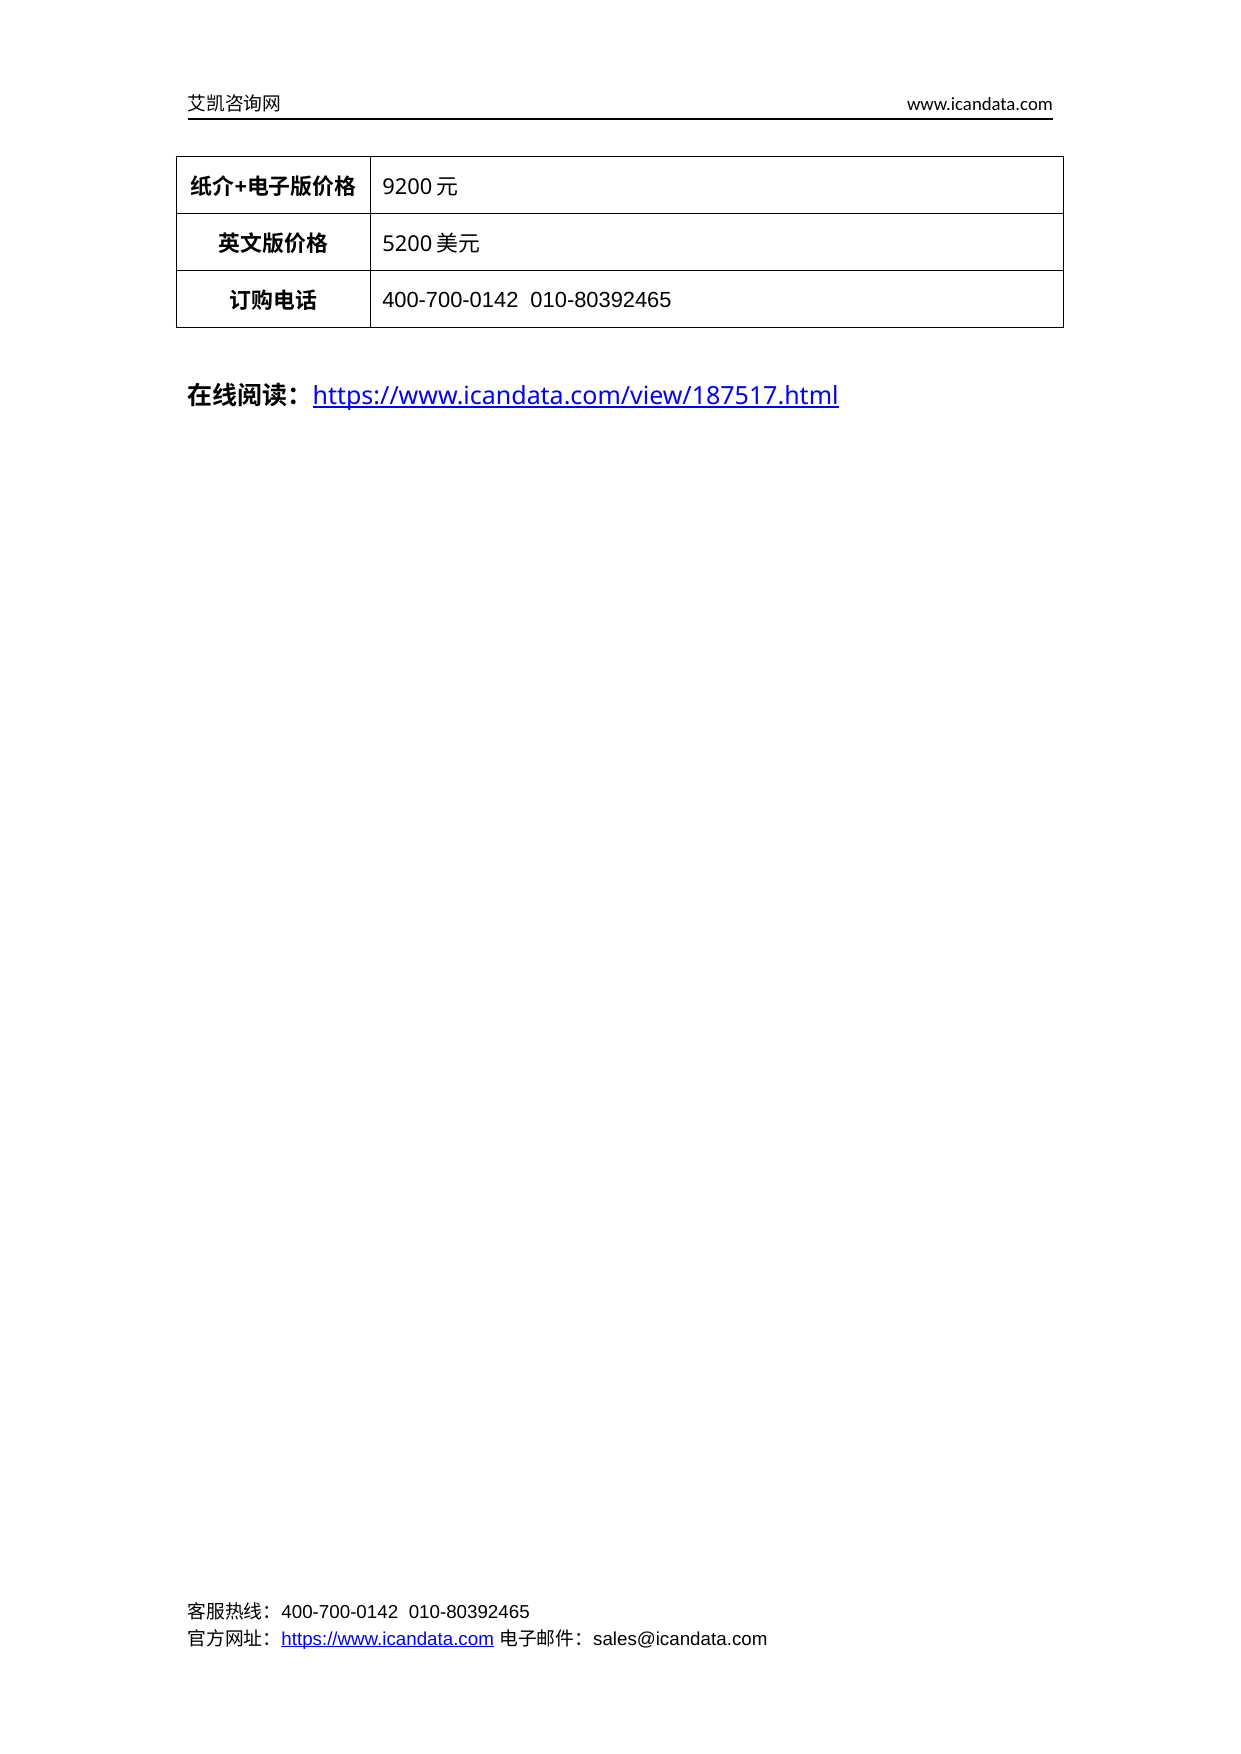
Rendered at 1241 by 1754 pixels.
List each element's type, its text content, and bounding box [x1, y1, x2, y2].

table_cell 9200元 [371, 157, 1063, 213]
table_cell 5200美元 [371, 214, 1063, 270]
table_cell 纸介+电子版价格 [177, 157, 370, 213]
table_cell 英文版价格 [177, 214, 370, 270]
table_cell 订购电话 [177, 271, 370, 327]
text 在线阅读：https://www.icandata.com/view/187517.html [187, 361, 1053, 426]
table_cell 400-700-0142 010-80392465 [371, 271, 1063, 327]
